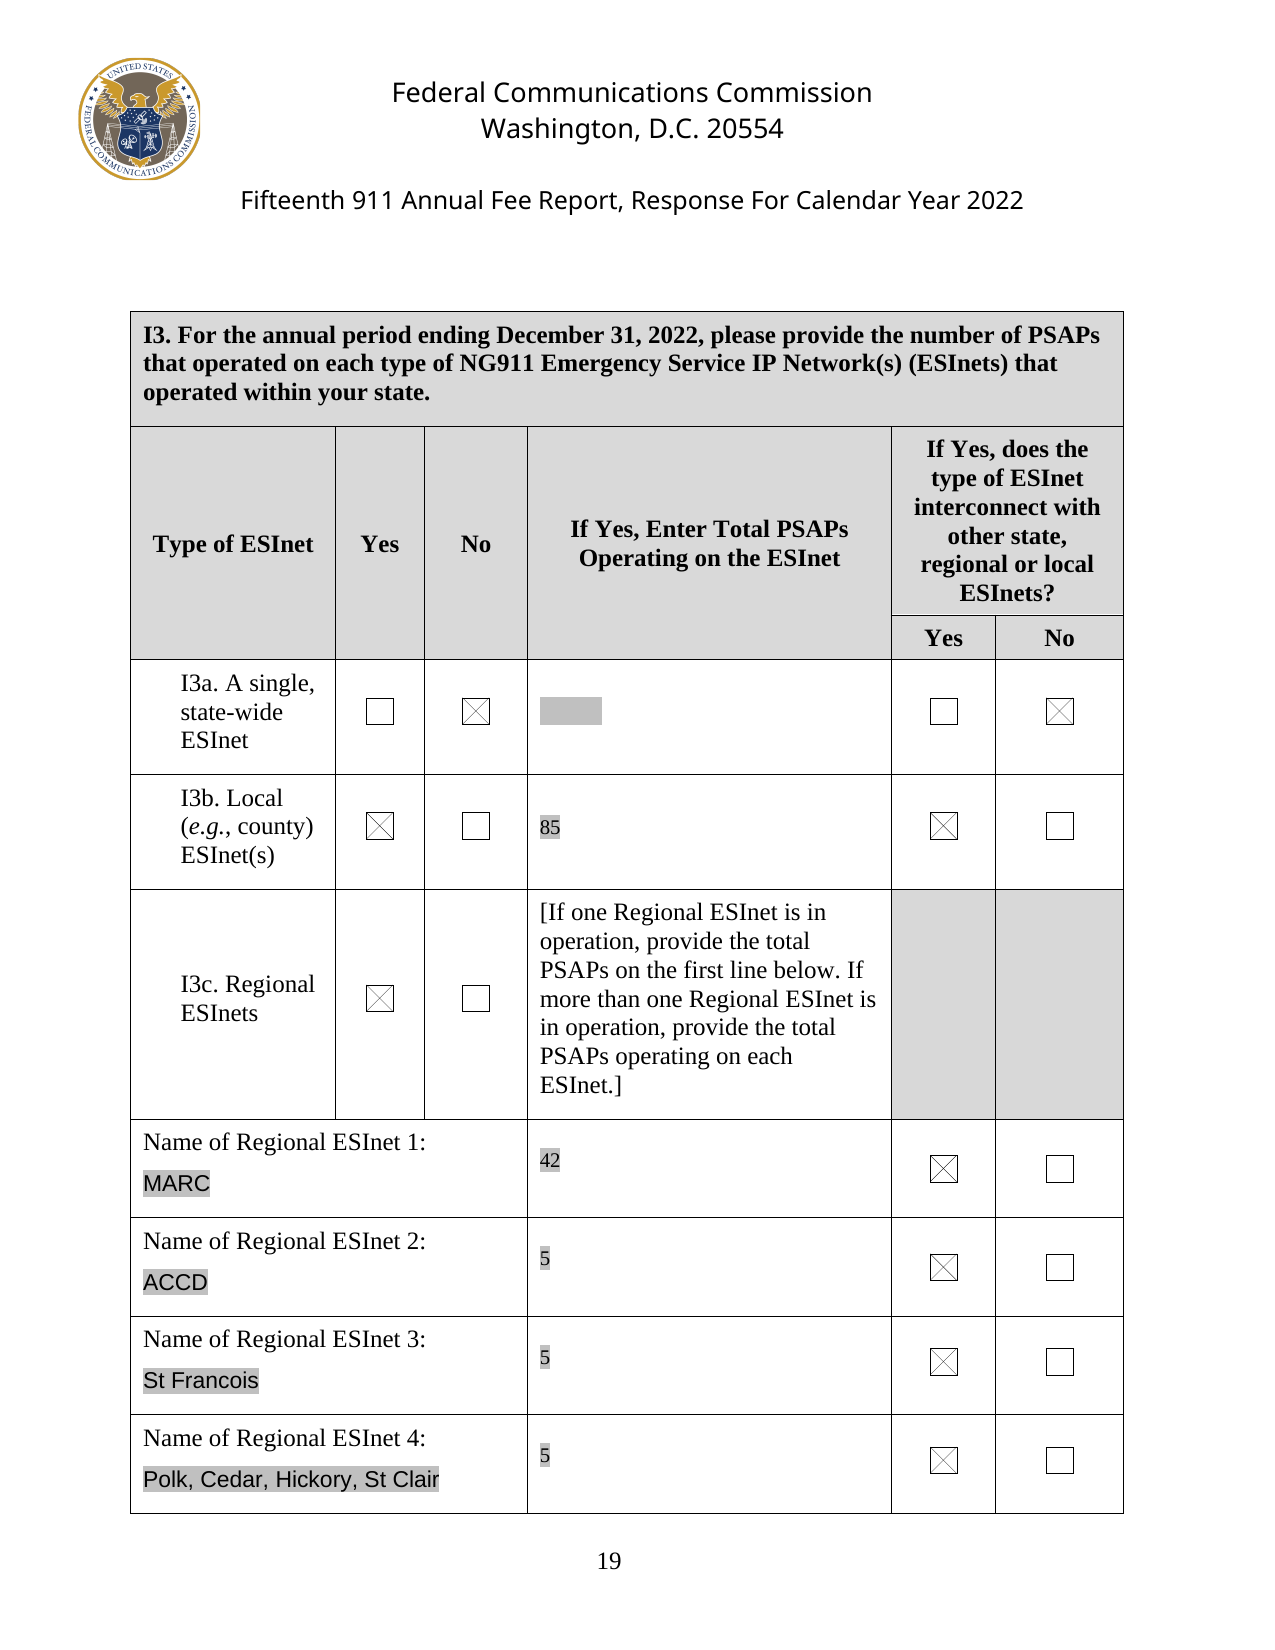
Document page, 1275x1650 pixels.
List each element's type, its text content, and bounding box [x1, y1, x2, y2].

table_cell [892, 660, 995, 774]
table_cell Yes [336, 427, 424, 659]
table_cell [996, 1218, 1123, 1316]
table_cell [336, 775, 424, 889]
table_header I3. For the annual period ending December 31, 2022, please provide the number of PSAPs that operated on each type of NG911 Emergency Service IP Network(s) (ESInets) that operated within your state. [131, 312, 1123, 426]
table_cell [892, 1415, 995, 1513]
table_cell 85 [528, 775, 891, 889]
table_cell Yes [892, 616, 995, 659]
table_cell If Yes, Enter Total PSAPs Operating on the ESInet [528, 427, 891, 659]
table_cell Name of Regional ESInet 1: MARC [131, 1120, 527, 1217]
table_cell [996, 1415, 1123, 1513]
table_cell [425, 660, 527, 774]
table_cell [336, 660, 424, 774]
table_cell [996, 1120, 1123, 1217]
table_cell If Yes, does the type of ESInet interconnect with other state, regional or local ESInets? [892, 427, 1123, 614]
table_cell [996, 775, 1123, 889]
table_cell [425, 890, 527, 1119]
table_cell [996, 660, 1123, 774]
table_cell [528, 660, 891, 774]
table_cell [425, 775, 527, 889]
table_cell [892, 1317, 995, 1414]
table_cell [If one Regional ESInet is in operation, provide the total PSAPs on the first line below. If more than one Regional ESInet is in operation, provide the total PSAPs operating on each ESInet.] [528, 890, 891, 1119]
table_cell 5 [528, 1317, 891, 1414]
table_cell [336, 890, 424, 1119]
table_cell No [425, 427, 527, 659]
table_cell Name of Regional ESInet 2: ACCD [131, 1218, 527, 1316]
table_cell 5 [528, 1415, 891, 1513]
picture [78, 57, 200, 180]
table_cell Name of Regional ESInet 3: St Francois [131, 1317, 527, 1414]
table_cell Type of ESInet [131, 427, 335, 659]
table_cell I3c. Regional ESInets [131, 890, 335, 1119]
table_cell [892, 1120, 995, 1217]
table_cell I3a. A single, state-wide ESInet [131, 660, 335, 774]
table_cell I3b. Local (e.g., county) ESInet(s) [131, 775, 335, 889]
table_cell Name of Regional ESInet 4: Polk, Cedar, Hickory, St Clair [131, 1415, 527, 1513]
table_cell [996, 1317, 1123, 1414]
table_cell 5 [528, 1218, 891, 1316]
table_cell No [996, 616, 1123, 659]
table_cell [892, 890, 995, 1119]
table_cell 42 [528, 1120, 891, 1217]
table_cell [892, 775, 995, 889]
table_cell [996, 890, 1123, 1119]
table_cell [892, 1218, 995, 1316]
